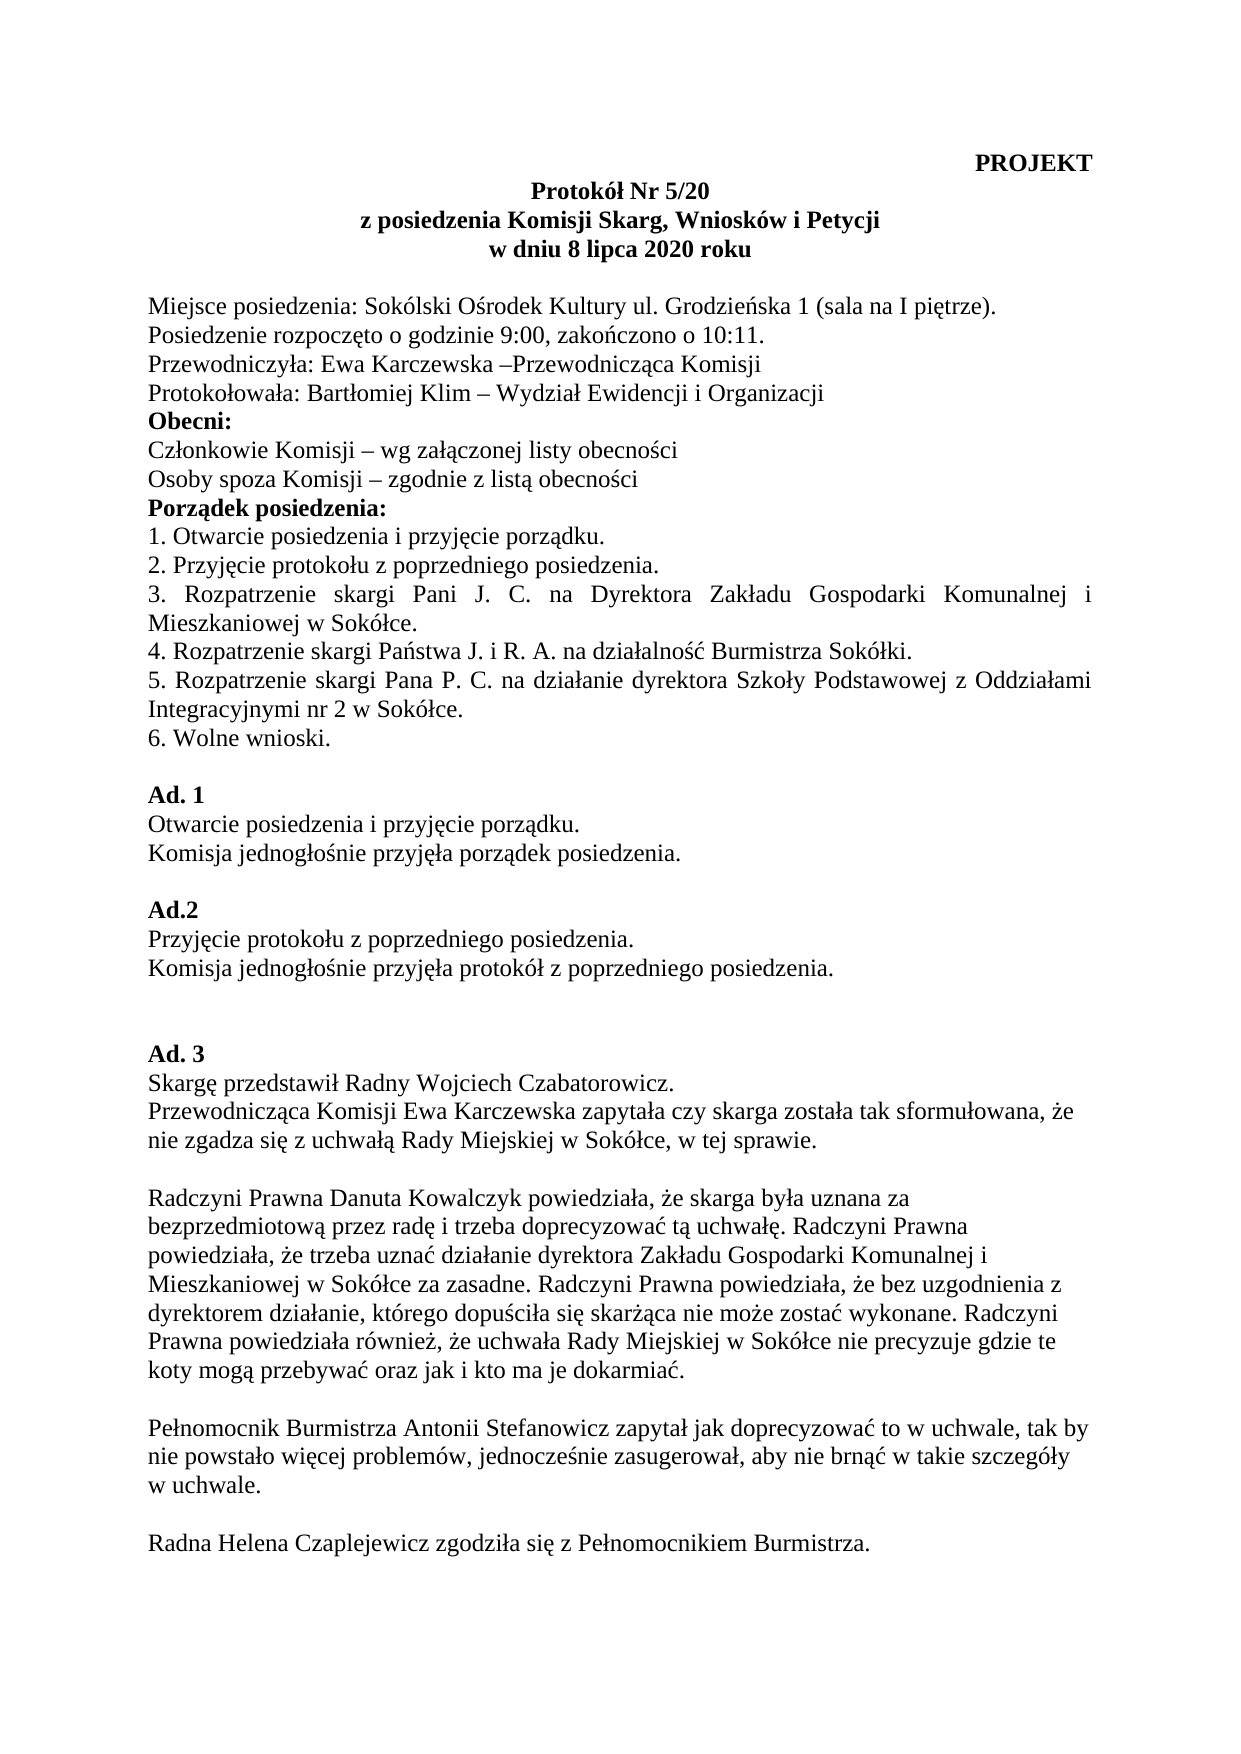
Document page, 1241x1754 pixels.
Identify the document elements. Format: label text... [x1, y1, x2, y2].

text 4. Rozpatrzenie skargi Państwa J. i R. A. na działalność Burmistrza Sokółki. [148, 636, 1093, 665]
text Skargę przedstawił Radny Wojciech Czabatorowicz. [148, 1068, 1093, 1096]
text Osoby spoza Komisji – zgodnie z listą obecności [148, 464, 1093, 493]
text Przewodnicząca Komisji Ewa Karczewska zapytała czy skarga została tak sformułowana, że nie zgadza się z uchwałą Rady Miejskiej w Sokółce, w tej sprawie. [148, 1096, 1093, 1154]
text w dniu 8 lipca 2020 roku [148, 234, 1093, 263]
text 2. Przyjęcie protokołu z poprzedniego posiedzenia. [148, 550, 1093, 579]
text Ad.2 [148, 895, 1093, 924]
text z posiedzenia Komisji Skarg, Wniosków i Petycji [148, 205, 1093, 234]
text 1. Otwarcie posiedzenia i przyjęcie porządku. [148, 521, 1093, 550]
text 5. Rozpatrzenie skargi Pana P. C. na działanie dyrektora Szkoły Podstawowej z Oddziałami Integracyjnymi nr 2 w Sokółce. [148, 665, 1093, 723]
text Ad. 1 [148, 780, 1093, 809]
text Protokół Nr 5/20 [148, 176, 1093, 205]
text Ad. 3 [148, 1039, 1093, 1068]
text Porządek posiedzenia: [148, 493, 1093, 521]
text Radna Helena Czaplejewicz zgodziła się z Pełnomocnikiem Burmistrza. [148, 1528, 1093, 1556]
text 6. Wolne wnioski. [148, 723, 1093, 751]
text Otwarcie posiedzenia i przyjęcie porządku. [148, 809, 1093, 838]
text Radczyni Prawna Danuta Kowalczyk powiedziała, że skarga była uznana za bezprzedmiotową przez radę i trzeba doprecyzować tą uchwałę. Radczyni Prawna powiedziała, że trzeba uznać działanie dyrektora Zakładu Gospodarki Komunalnej i Mieszkaniowej w Sokółce za zasadne. Radczyni Prawna powiedziała, że bez uzgodnienia z dyrektorem działanie, którego dopuściła się skarżąca nie może zostać wykonane. Radczyni Prawna powiedziała również, że uchwała Rady Miejskiej w Sokółce nie precyzuje gdzie te koty mogą przebywać oraz jak i kto ma je dokarmiać. [148, 1183, 1093, 1384]
text 3. Rozpatrzenie skargi Pani J. C. na Dyrektora Zakładu Gospodarki Komunalnej i Mieszkaniowej w Sokółce. [148, 579, 1093, 636]
text Komisja jednogłośnie przyjęła protokół z poprzedniego posiedzenia. [148, 953, 1093, 981]
text Członkowie Komisji – wg załączonej listy obecności [148, 435, 1093, 464]
text Miejsce posiedzenia: Sokólski Ośrodek Kultury ul. Grodzieńska 1 (sala na I piętrze). [148, 291, 1093, 320]
text Przyjęcie protokołu z poprzedniego posiedzenia. [148, 924, 1093, 953]
text Pełnomocnik Burmistrza Antonii Stefanowicz zapytał jak doprecyzować to w uchwale, tak by nie powstało więcej problemów, jednocześnie zasugerował, aby nie brnąć w takie szczegóły w uchwale. [148, 1413, 1093, 1499]
text Protokołowała: Bartłomiej Klim – Wydział Ewidencji i Organizacji [148, 378, 1093, 406]
text Obecni: [148, 406, 1093, 435]
text Posiedzenie rozpoczęto o godzinie 9:00, zakończono o 10:11. [148, 320, 1093, 349]
text Przewodniczyła: Ewa Karczewska –Przewodnicząca Komisji [148, 349, 1093, 378]
text PROJEKT [148, 148, 1093, 176]
text Komisja jednogłośnie przyjęła porządek posiedzenia. [148, 838, 1093, 866]
